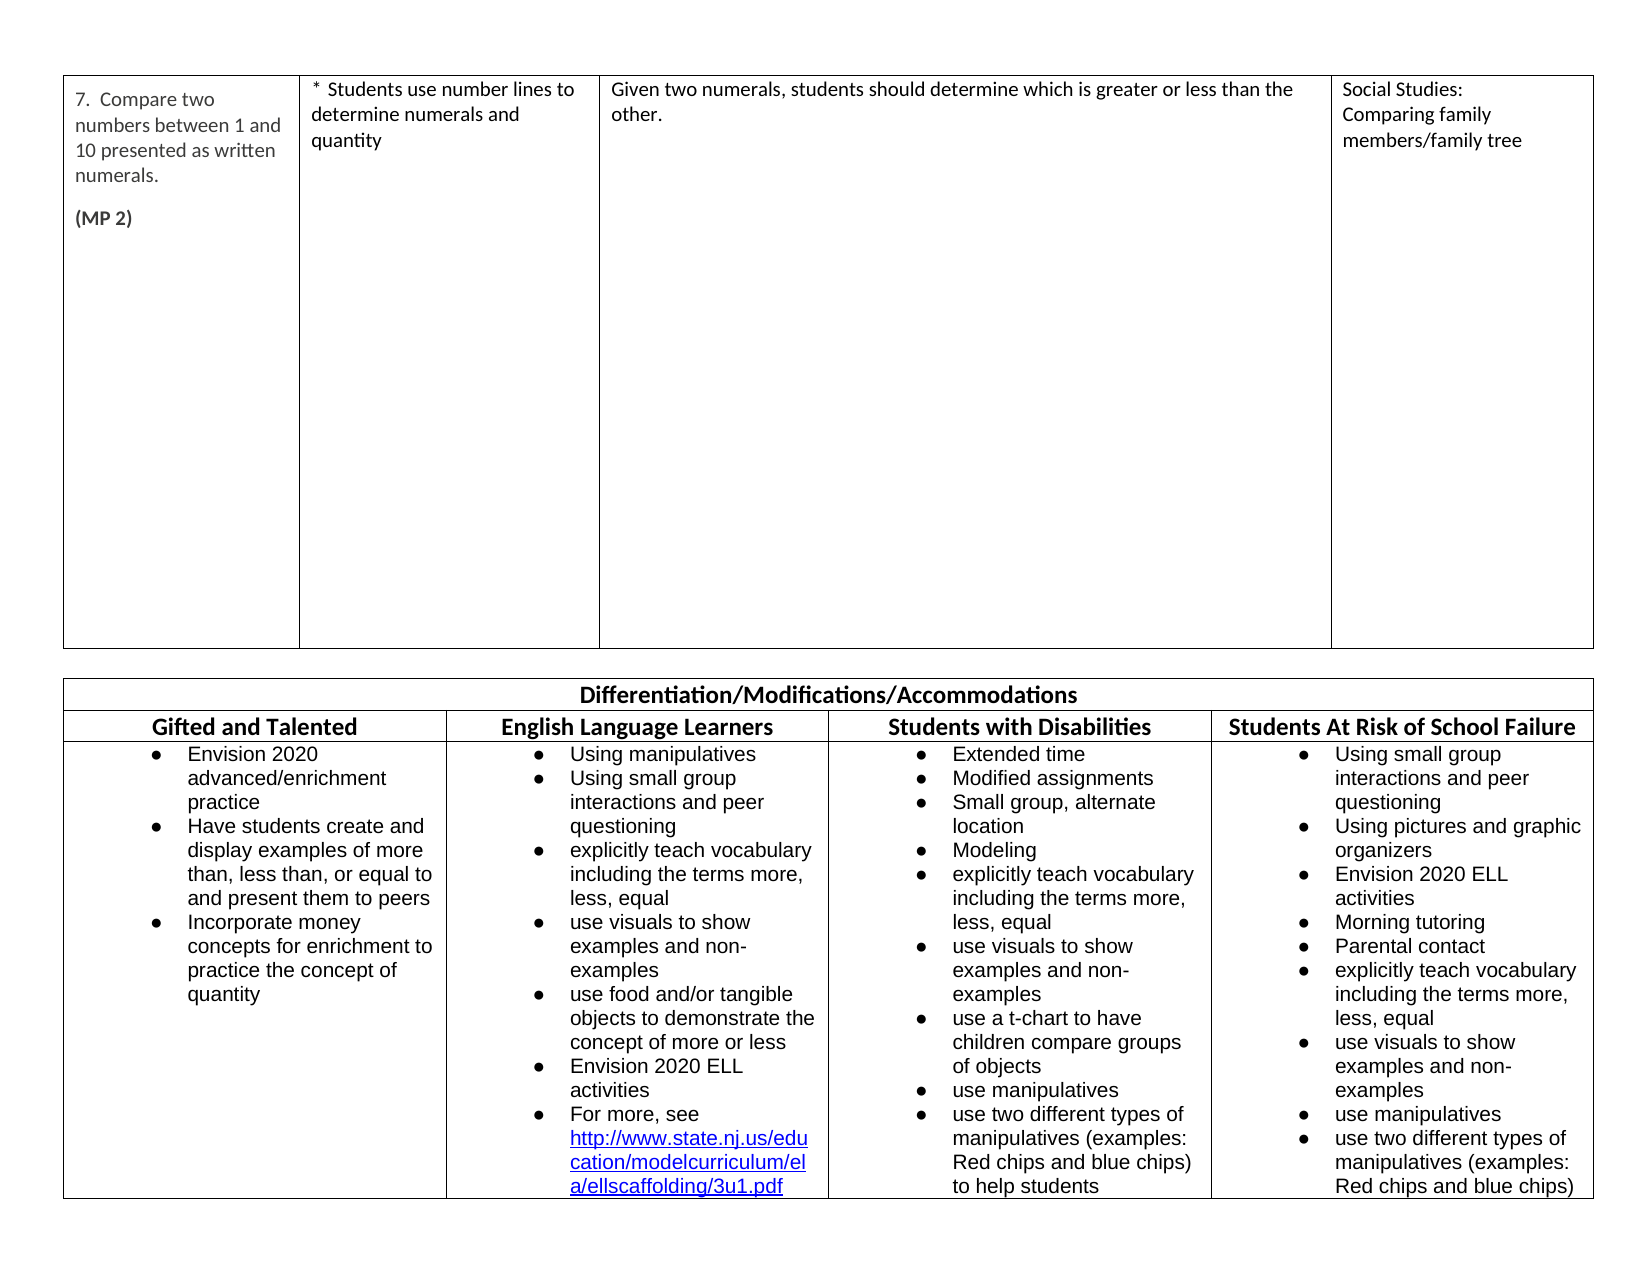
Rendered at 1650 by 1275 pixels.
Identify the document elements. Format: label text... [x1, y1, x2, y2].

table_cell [829, 742, 1211, 1197]
table_header Differentiation/Modifications/Accommodations [64, 679, 1593, 710]
table_cell Gifted and Talented [64, 711, 446, 741]
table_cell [1212, 742, 1593, 1197]
table_cell English Language Learners [447, 711, 828, 741]
table_cell Social Studies: Comparing family members/family tree [1332, 76, 1593, 648]
table_cell Given two numerals, students should determine which is greater or less than the other. [600, 76, 1331, 648]
table_cell * Students use number lines to determine numerals and quantity [300, 76, 599, 648]
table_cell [447, 742, 828, 1197]
table_cell Students with Disabilities [829, 711, 1211, 741]
table_cell 7. Compare two numbers between 1 and 10 presented as written numerals. (MP 2) [64, 76, 299, 648]
table_cell Students At Risk of School Failure [1212, 711, 1593, 741]
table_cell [64, 742, 446, 1197]
